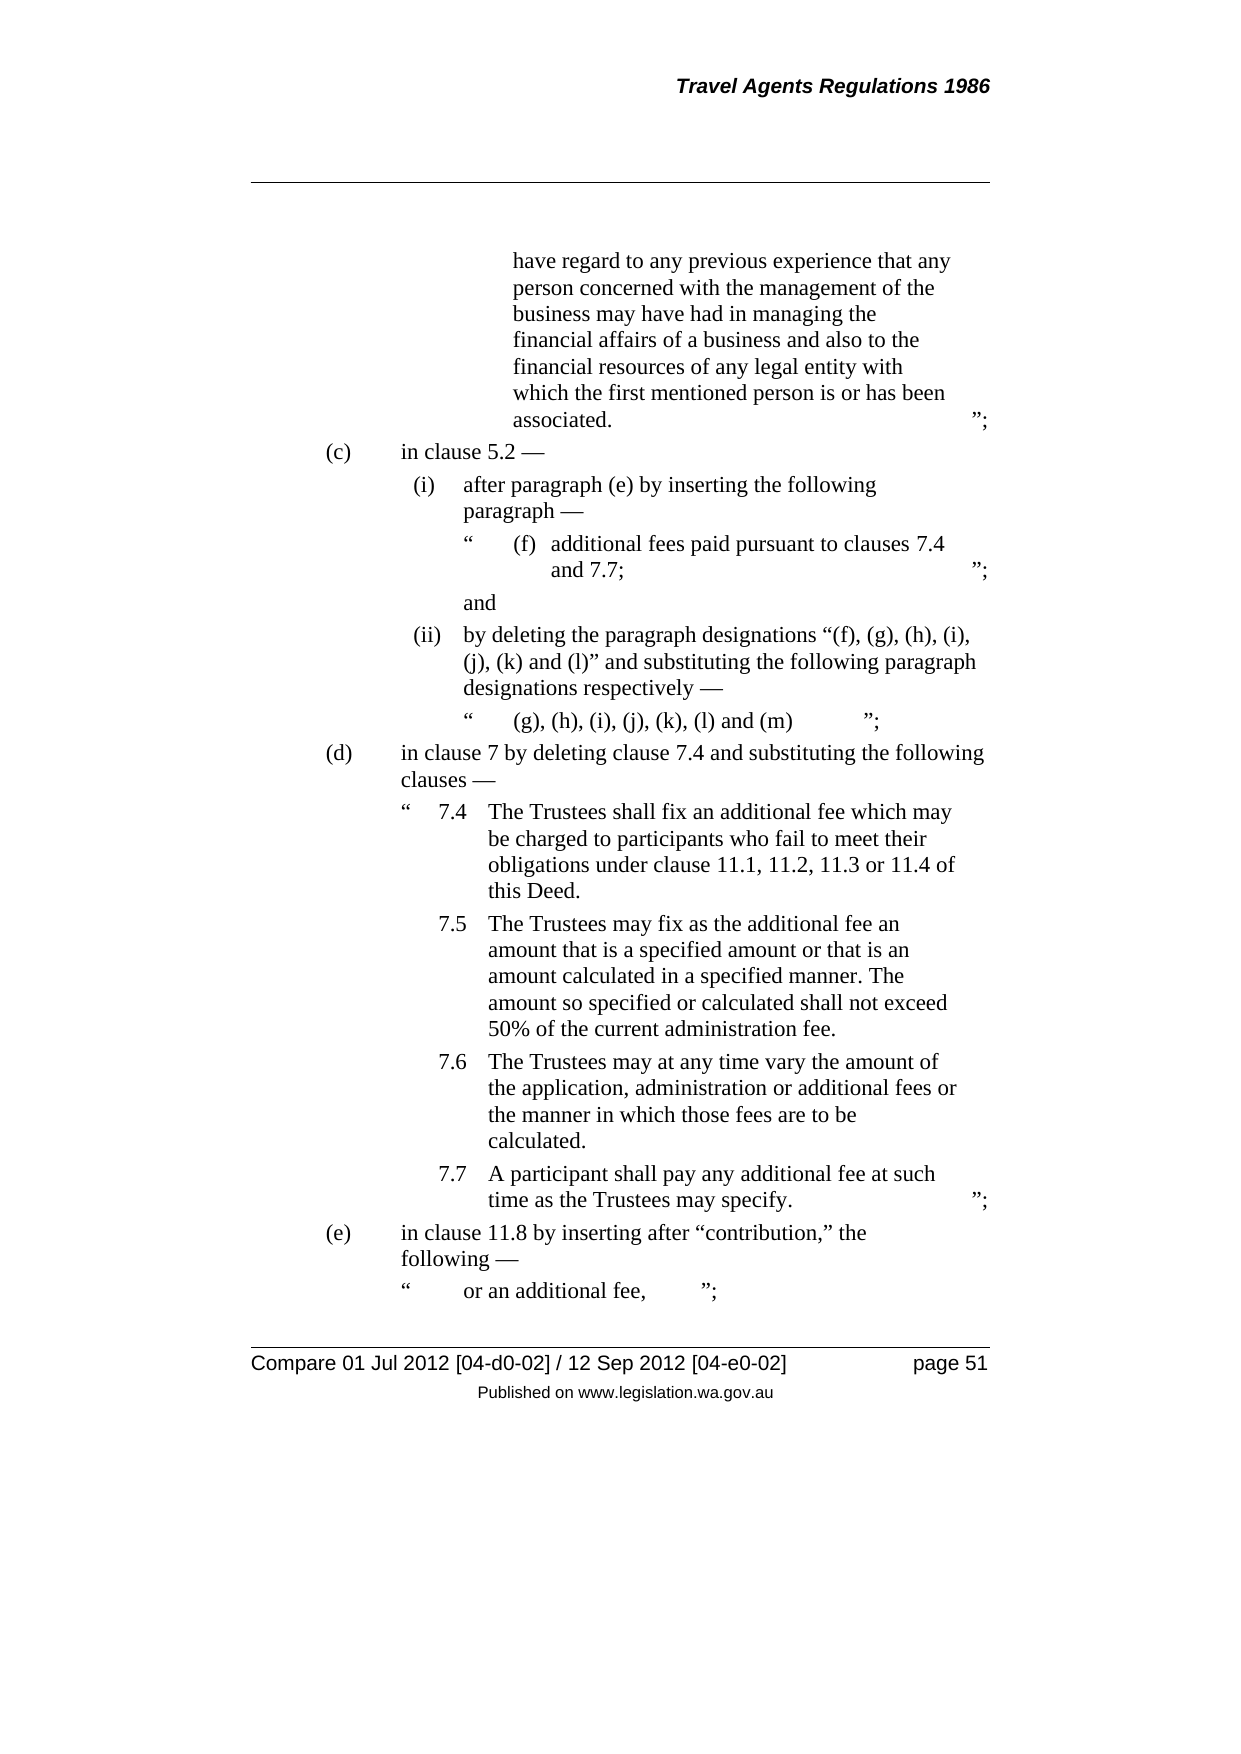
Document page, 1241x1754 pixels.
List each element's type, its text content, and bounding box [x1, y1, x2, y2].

text “ 7.4 The Trustees shall fix an additional fee which may be charged to participants who fail to meet their obligations under clause 11.1, 11.2, 11.3 or 11.4 of this Deed. [251, 798, 960, 904]
text 7.7 A participant shall pay any additional fee at such time as the Trustees may specify. ”; [251, 1159, 960, 1212]
text 7.5 The Trustees may fix as the additional fee an amount that is a specified amount or that is an amount calculated in a specified manner. The amount so specified or calculated shall not exceed 50% of the current administration fee. [251, 910, 960, 1042]
text 7.6 The Trustees may at any time vary the amount of the application, administration or additional fees or the manner in which those fees are to be calculated. [251, 1048, 960, 1153]
text “ (g), (h), (i), (j), (k), (l) and (m) ”; [251, 707, 990, 733]
text (ii) by deleting the paragraph designations “(f), (g), (h), (i), (j), (k) and (l)” and substituting the following paragraph designations respectively — [251, 621, 990, 700]
text “ or an additional fee, ”; [251, 1277, 990, 1304]
text (e) in clause 11.8 by inserting after “contribution,” the following — [251, 1218, 990, 1271]
text (i) after paragraph (e) by inserting the following paragraph — [251, 471, 990, 523]
text (d) in clause 7 by deleting clause 7.4 and substituting the following clauses — [251, 739, 990, 792]
text “ (f) additional fees paid pursuant to clauses 7.4 and 7.7; ”; [251, 530, 988, 582]
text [251, 247, 960, 432]
text (c) in clause 5.2 — [251, 438, 990, 464]
text and [463, 589, 990, 615]
